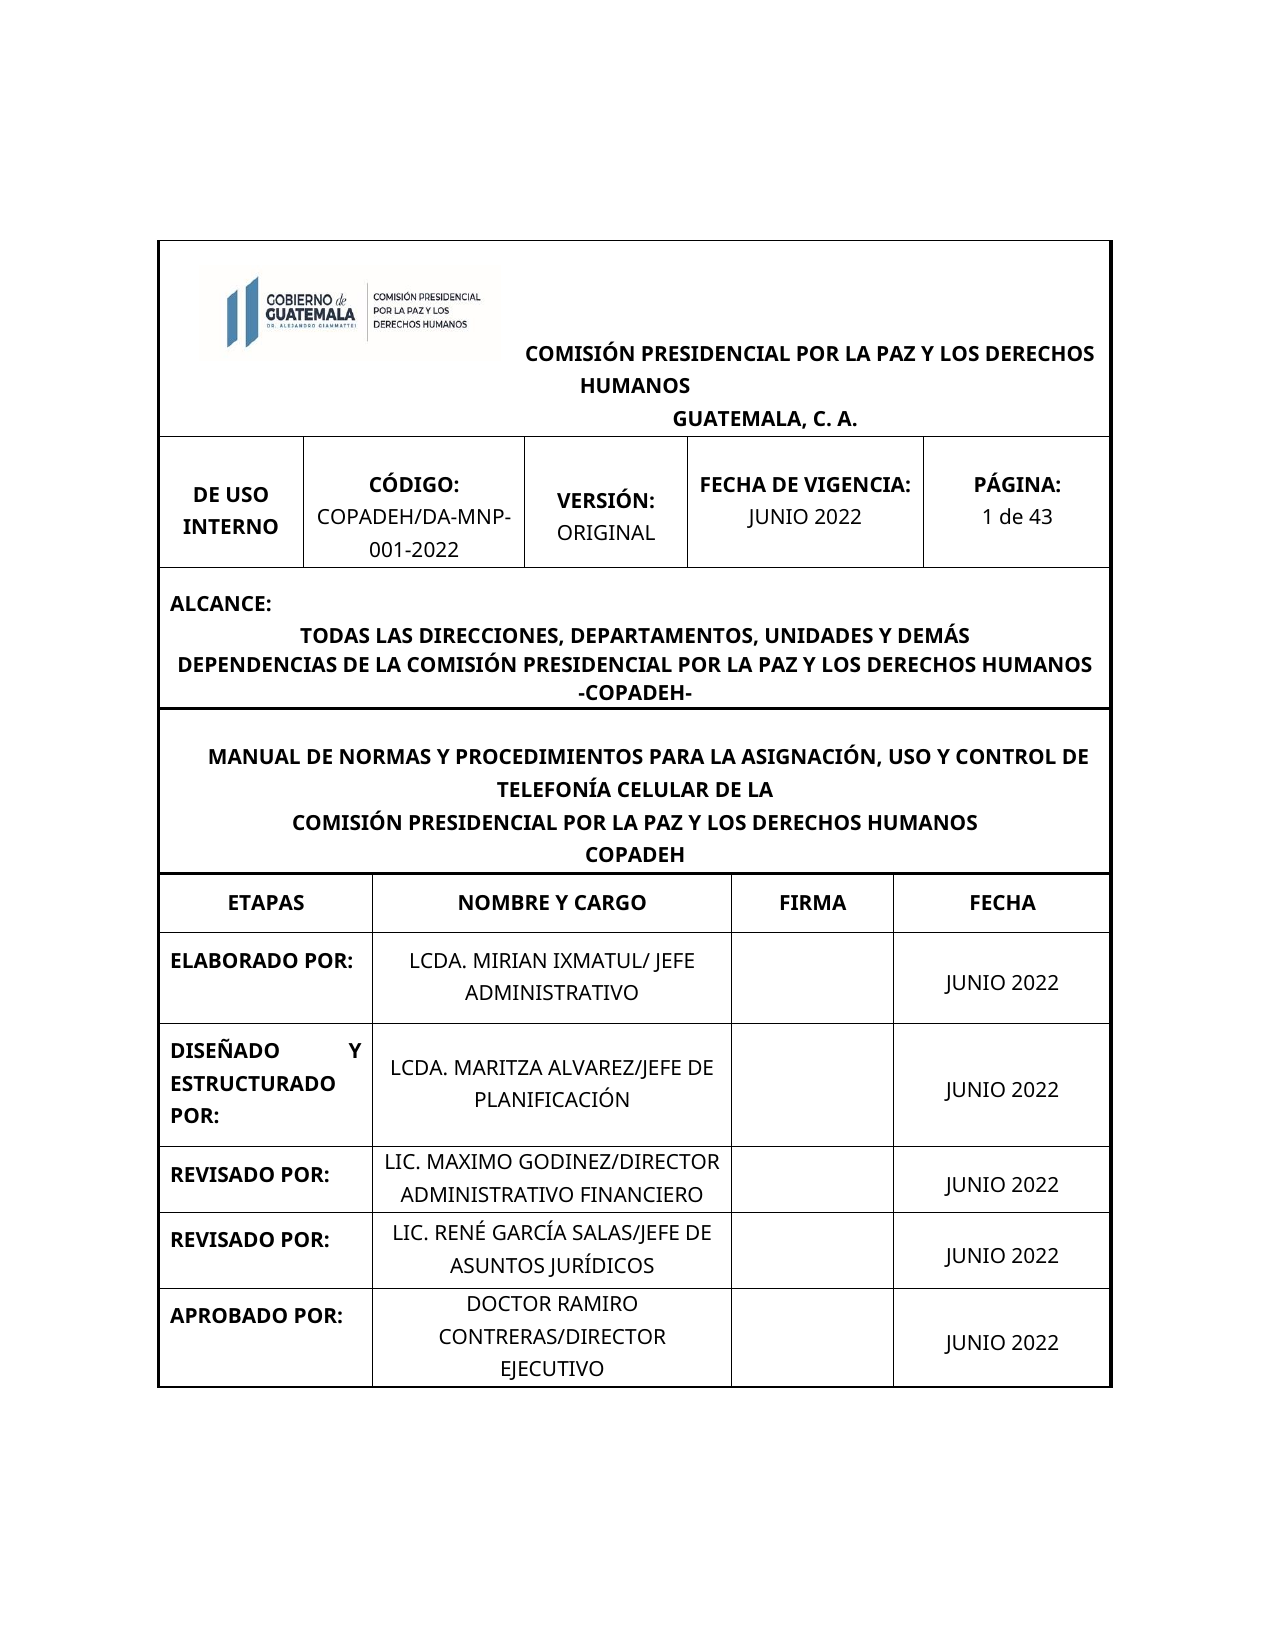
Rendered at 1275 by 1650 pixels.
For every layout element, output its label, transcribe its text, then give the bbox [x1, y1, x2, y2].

table_cell DISEÑADO Y ESTRUCTURADO POR: [160, 1024, 372, 1146]
table_cell [732, 1147, 893, 1212]
table_cell ALCANCE: TODAS LAS DIRECCIONES, DEPARTAMENTOS, UNIDADES Y DEMÁS DEPENDENCIAS DE LA COMISIÓN PRESIDENCIAL POR LA PAZ Y LOS DERECHOS HUMANOS -COPADEH- [160, 568, 1109, 707]
table_cell ELABORADO POR: [160, 933, 372, 1023]
table_cell JUNIO 2022 [894, 933, 1109, 1023]
table_cell JUNIO 2022 [894, 1213, 1109, 1288]
table_cell ETAPAS [160, 875, 372, 932]
table_cell APROBADO POR: [160, 1289, 372, 1386]
picture [198, 265, 502, 361]
table_cell NOMBRE Y CARGO [373, 875, 731, 932]
table_cell [732, 1213, 893, 1288]
table_cell LIC. RENÉ GARCÍA SALAS/JEFE DE ASUNTOS JURÍDICOS [373, 1213, 731, 1288]
table_cell JUNIO 2022 [894, 1147, 1109, 1212]
table_cell CÓDIGO: COPADEH/DA-MNP-001-2022 [304, 437, 524, 567]
table_cell PÁGINA: 1 de 43 [924, 437, 1109, 567]
table_cell FECHA [894, 875, 1109, 932]
table_cell DOCTOR RAMIRO CONTRERAS/DIRECTOR EJECUTIVO [373, 1289, 731, 1386]
table_cell JUNIO 2022 [894, 1024, 1109, 1146]
table_cell LCDA. MIRIAN IXMATUL/ JEFE ADMINISTRATIVO [373, 933, 731, 1023]
table_cell JUNIO 2022 [894, 1289, 1109, 1386]
table_cell FECHA DE VIGENCIA: JUNIO 2022 [688, 437, 923, 567]
table_cell REVISADO POR: [160, 1213, 372, 1288]
table_cell FIRMA [732, 875, 893, 932]
table_header COMISIÓN PRESIDENCIAL POR LA PAZ Y LOS DERECHOS HUMANOS GUATEMALA, C. A. [160, 241, 1109, 436]
table_cell VERSIÓN: ORIGINAL [525, 437, 687, 567]
table_cell LIC. MAXIMO GODINEZ/DIRECTOR ADMINISTRATIVO FINANCIERO [373, 1147, 731, 1212]
table_cell MANUAL DE NORMAS Y PROCEDIMIENTOS PARA LA ASIGNACIÓN, USO Y CONTROL DE TELEFONÍA CELULAR DE LA COMISIÓN PRESIDENCIAL POR LA PAZ Y LOS DERECHOS HUMANOS COPADEH [160, 710, 1109, 872]
table_cell [732, 1289, 893, 1386]
table_cell LCDA. MARITZA ALVAREZ/JEFE DE PLANIFICACIÓN [373, 1024, 731, 1146]
table_cell [732, 933, 893, 1023]
table_cell [732, 1024, 893, 1146]
table_cell DE USO INTERNO [160, 437, 303, 567]
table_cell REVISADO POR: [160, 1147, 372, 1212]
